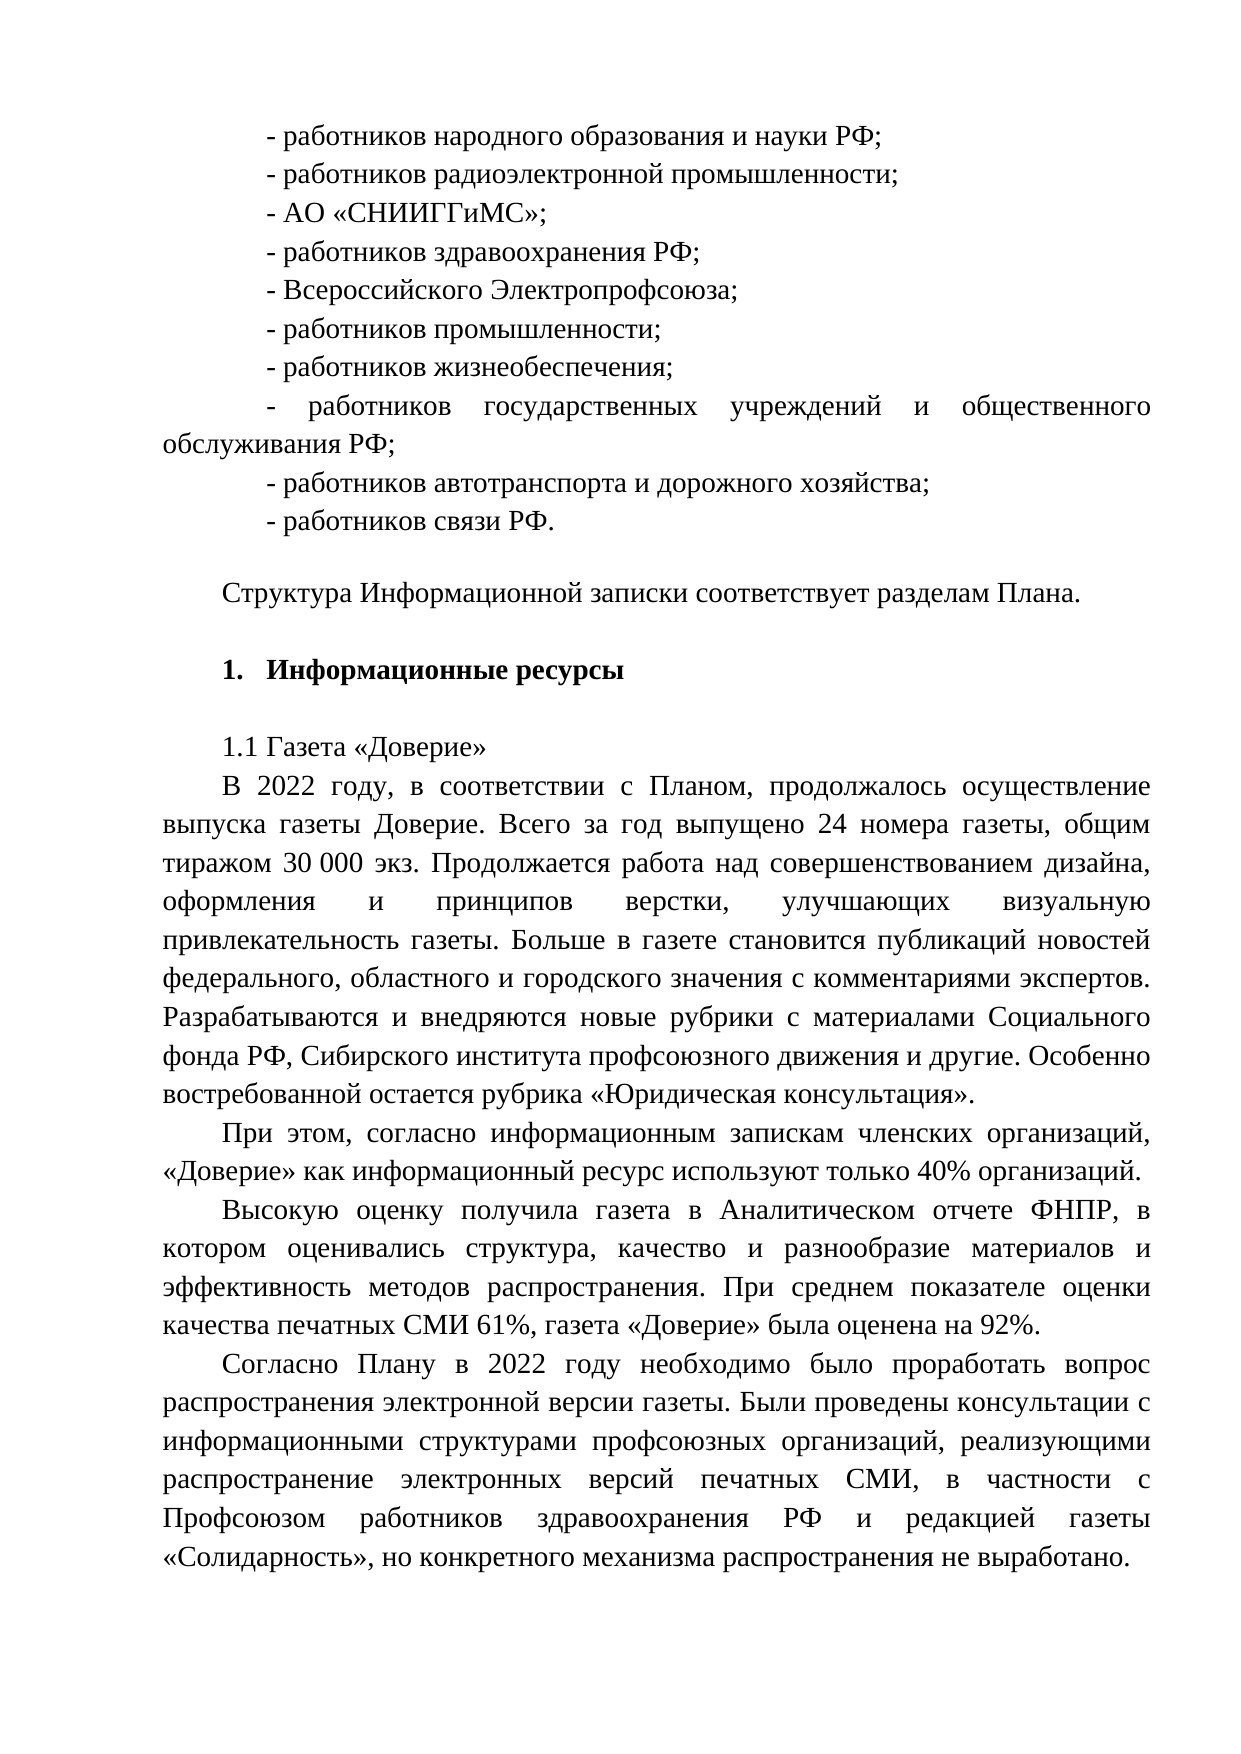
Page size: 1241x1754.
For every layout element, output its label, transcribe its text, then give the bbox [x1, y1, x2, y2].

list При этом, согласно информационным запискам членских организаций, «Доверие» как информационный ресурс используют только 40% организаций. [162, 1115, 1152, 1187]
text - работников народного образования и науки РФ; [162, 118, 1152, 152]
text - работников государственных учреждений и общественного обслуживания РФ; [162, 388, 1152, 460]
list Согласно Плану в 2022 году необходимо было проработать вопрос распространения электронной версии газеты. Были проведены консультации с информационными структурами профсоюзных организаций, реализующими распространение электронных версий печатных СМИ, в частности с Профсоюзом работников здравоохранения РФ и редакцией газеты «Солидарность», но конкретного механизма распространения не выработано. [162, 1346, 1152, 1572]
list В 2022 году, в соответствии с Планом, продолжалось осуществление выпуска газеты Доверие. Всего за год выпущено 24 номера газеты, общим тиражом 30 000 экз. Продолжается работа над совершенствованием дизайна, оформления и принципов верстки, улучшающих визуальную привлекательность газеты. Больше в газете становится публикаций новостей федерального, областного и городского значения с комментариями экспертов. Разрабатываются и внедряются новые рубрики с материалами Социального фонда РФ, Сибирского института профсоюзного движения и другие. Особенно востребованной остается рубрика «Юридическая консультация». [162, 768, 1152, 1110]
text - Всероссийского Электропрофсоюза; [162, 272, 1152, 306]
text - работников связи РФ. [162, 503, 1152, 537]
text - работников здравоохранения РФ; [162, 234, 1152, 267]
text - работников автотранспорта и дорожного хозяйства; [162, 465, 1152, 498]
text - работников промышленности; [162, 311, 1152, 344]
text - работников радиоэлектронной промышленности; [162, 157, 1152, 190]
text - АО «СНИИГГиМС»; [162, 195, 1152, 229]
text - работников жизнеобеспечения; [162, 349, 1152, 383]
list Высокую оценку получила газета в Аналитическом отчете ФНПР, в котором оценивались структура, качество и разнообразие материалов и эффективность методов распространения. При среднем показателе оценки качества печатных СМИ 61%, газета «Доверие» была оценена на 92%. [162, 1192, 1152, 1341]
text Структура Информационной записки соответствует разделам Плана. [162, 575, 1152, 609]
list Информационные ресурсы [162, 652, 1152, 686]
list Газета «Доверие» [162, 729, 1152, 763]
